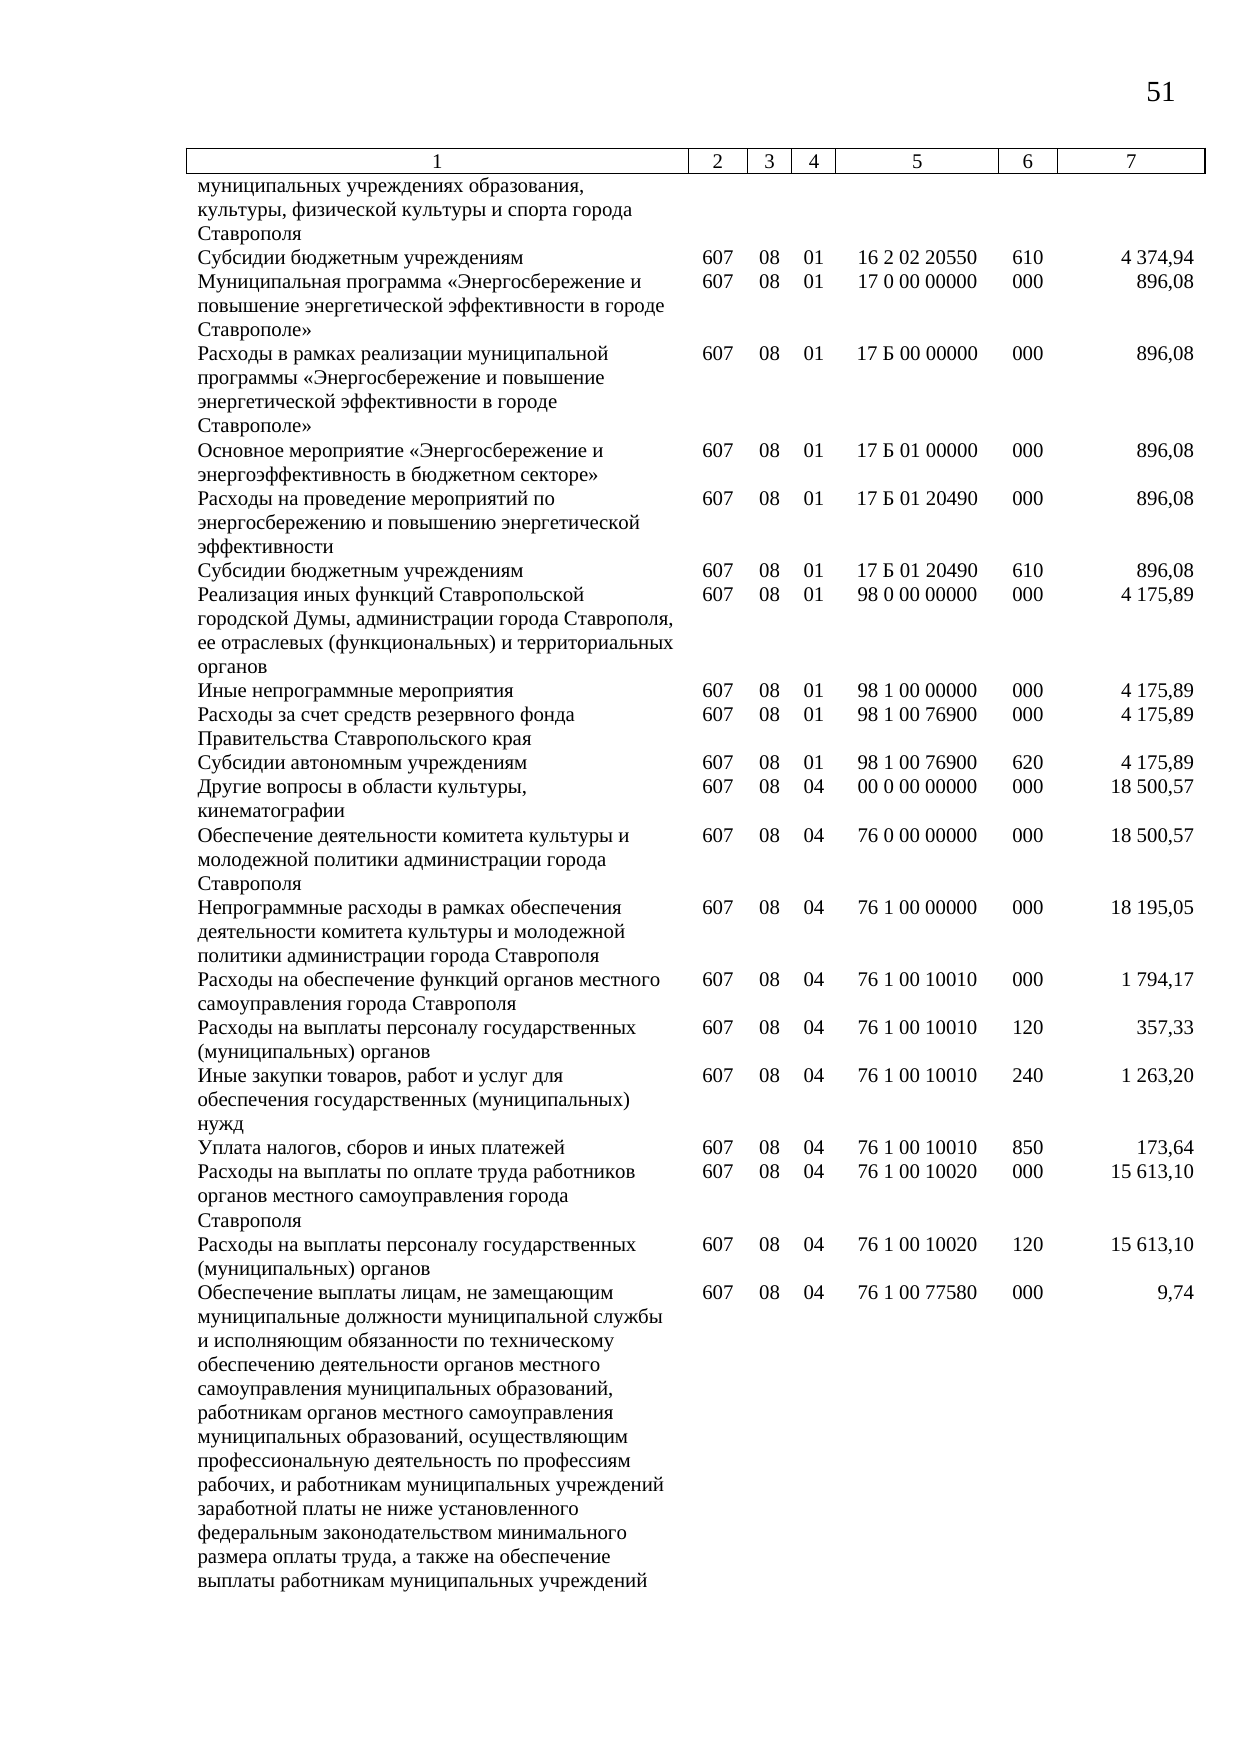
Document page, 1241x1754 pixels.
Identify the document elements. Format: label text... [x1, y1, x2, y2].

table_header 4 [792, 149, 835, 173]
table_header 2 [689, 149, 747, 173]
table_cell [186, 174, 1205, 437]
table_header 6 [999, 149, 1057, 173]
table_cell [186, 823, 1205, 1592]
table_header 1 [187, 149, 688, 173]
table_header 5 [836, 149, 998, 173]
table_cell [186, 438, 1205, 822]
table_header 3 [748, 149, 791, 173]
table_header 7 [1058, 149, 1204, 173]
